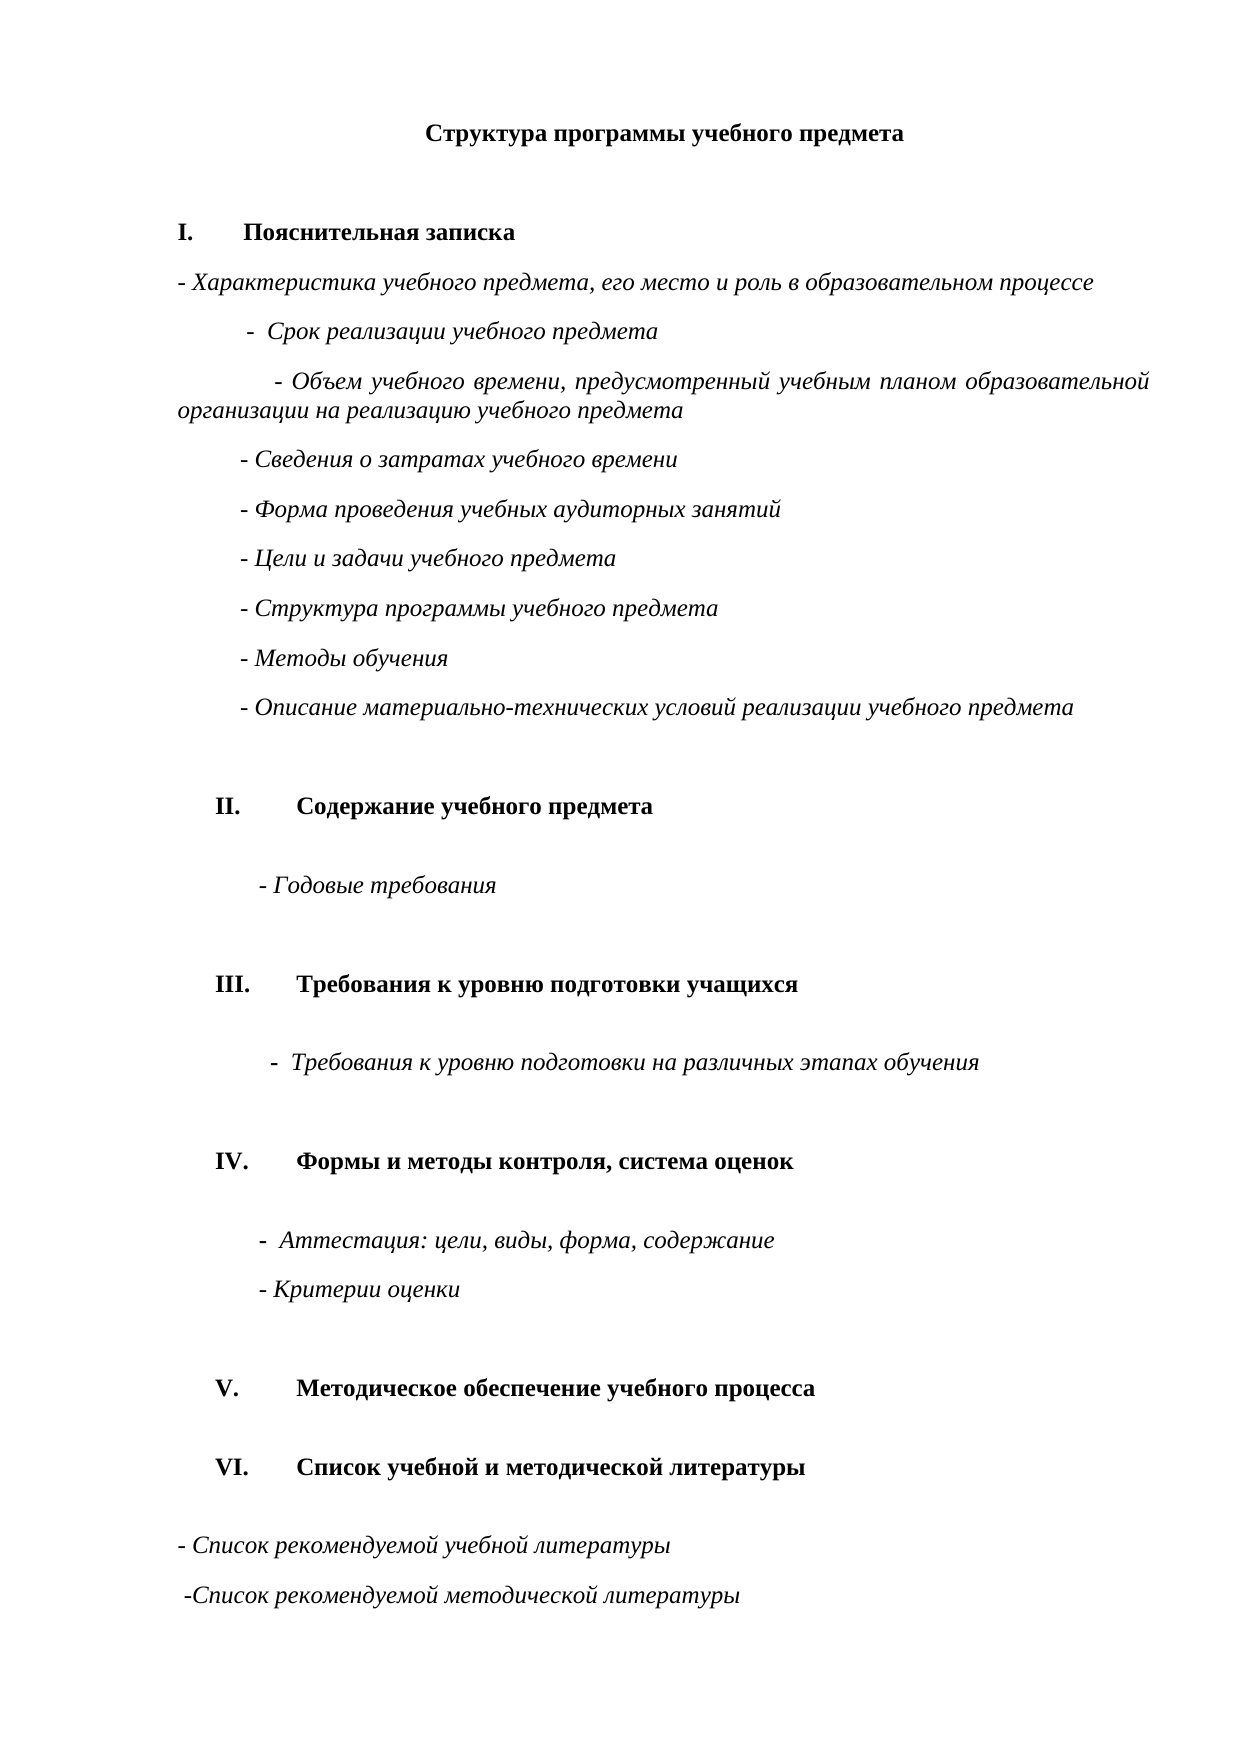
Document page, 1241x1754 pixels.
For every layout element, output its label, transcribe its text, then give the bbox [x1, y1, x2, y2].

list Методическое обеспечение учебного процесса [215, 1373, 1152, 1402]
text - Характеристика учебного предмета, его место и роль в образовательном процессе [177, 267, 1152, 296]
text - Описание материально-технических условий реализации учебного предмета [177, 692, 1152, 721]
list Формы и методы контроля, система оценок [215, 1146, 1152, 1175]
list Список учебной и методической литературы [215, 1452, 1152, 1481]
list Содержание учебного предмета [215, 791, 1152, 820]
text - Аттестация: цели, виды, форма, содержание [177, 1225, 1152, 1253]
text - Объем учебного времени, предусмотренный учебным планом образовательной организации на реализацию учебного предмета [177, 366, 1152, 423]
text - Срок реализации учебного предмета [177, 316, 1152, 345]
text -Список рекомендуемой методической литературы [177, 1580, 1152, 1608]
text Структура программы учебного предмета [177, 118, 1152, 147]
text - Цели и задачи учебного предмета [177, 543, 1152, 572]
text - Требования к уровню подготовки на различных этапах обучения [251, 1047, 1152, 1076]
text I. Пояснительная записка [177, 217, 1152, 246]
text - Годовые требования [215, 870, 1152, 898]
list Требования к уровню подготовки учащихся [215, 969, 1152, 998]
text - Методы обучения [177, 643, 1152, 671]
text - Список рекомендуемой учебной литературы [177, 1530, 1152, 1559]
text - Форма проведения учебных аудиторных занятий [177, 494, 1152, 523]
text - Критерии оценки [177, 1274, 1152, 1303]
text - Сведения о затратах учебного времени [177, 444, 1152, 473]
text - Структура программы учебного предмета [177, 593, 1152, 622]
